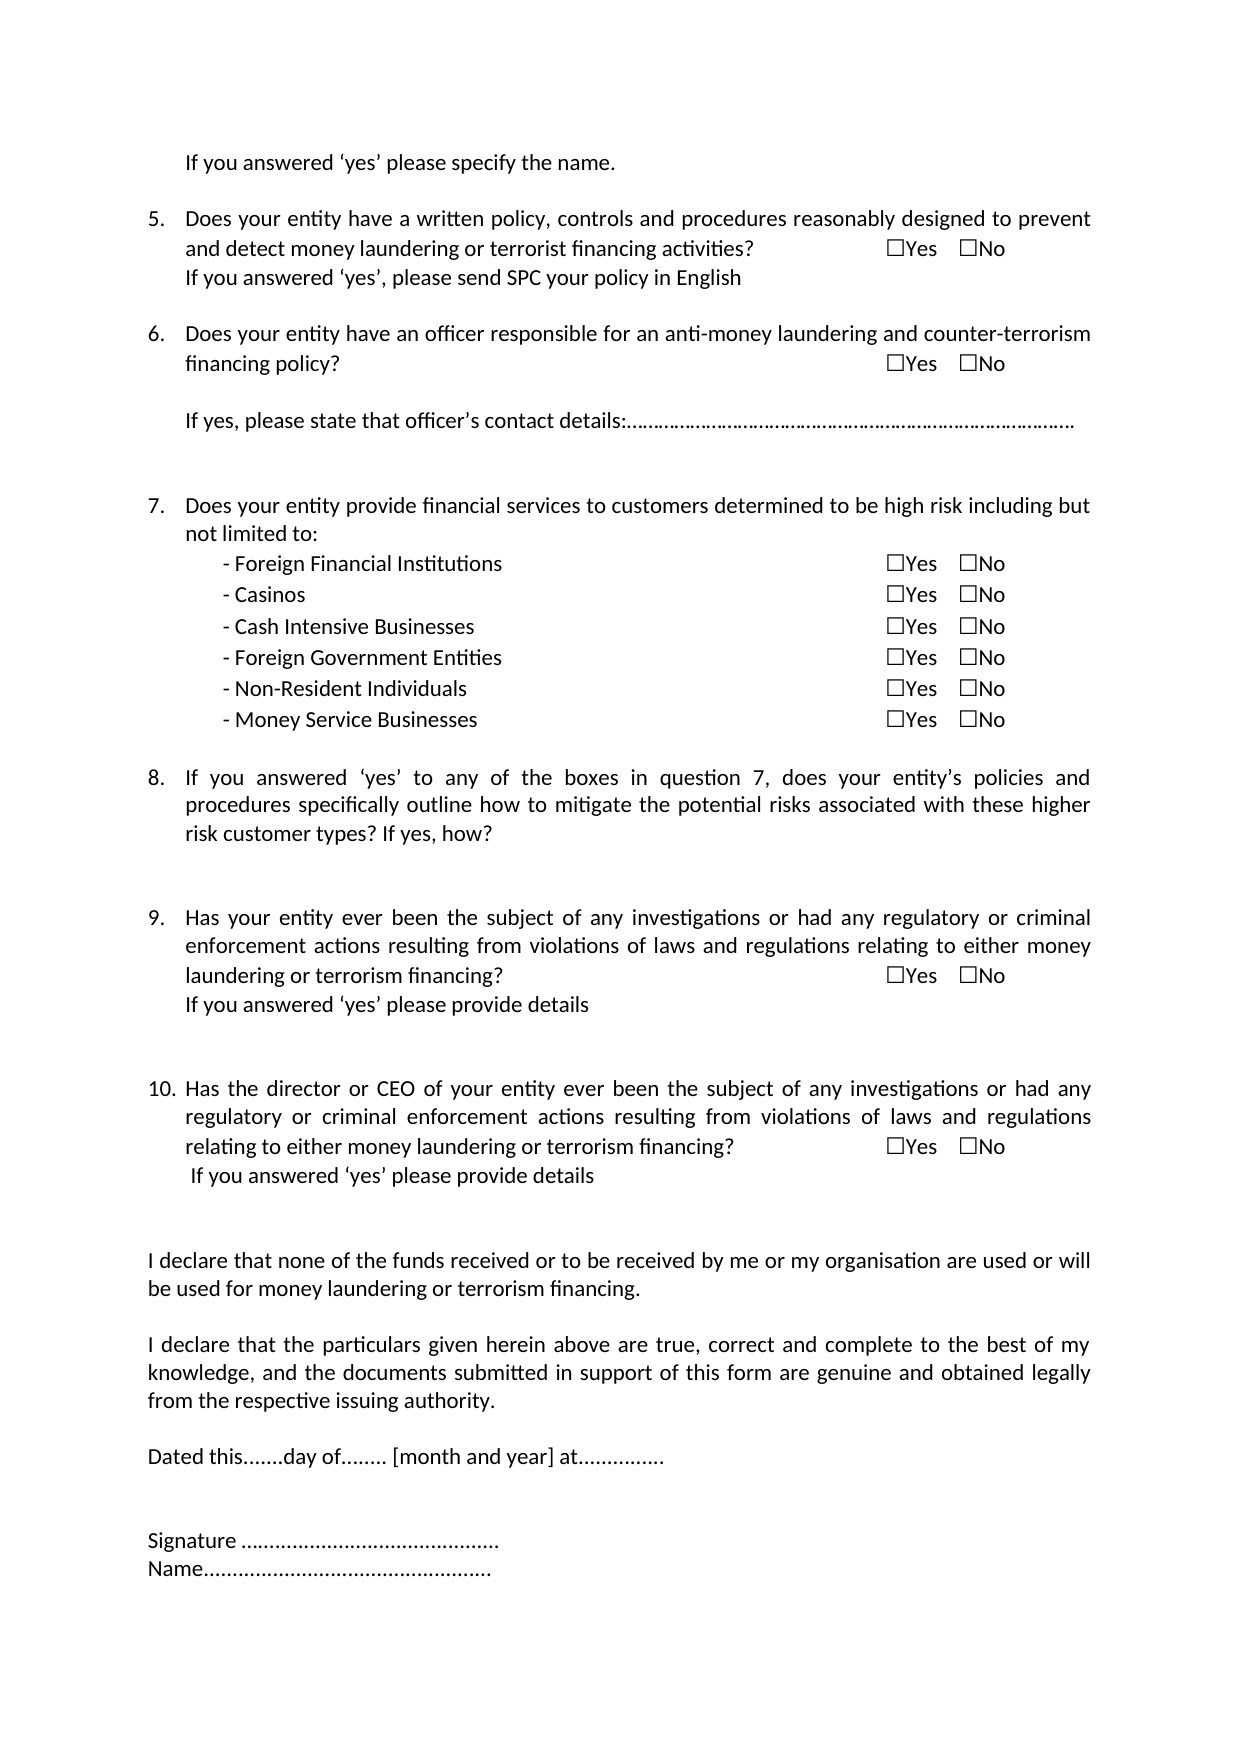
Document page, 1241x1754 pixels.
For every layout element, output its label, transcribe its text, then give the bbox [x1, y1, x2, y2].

text - Casinos Yes No [223, 578, 1093, 609]
list Does your entity provide financial services to customers determined to be high risk including but not limited to: [148, 491, 1093, 547]
text - Non-Resident Individuals Yes No [223, 672, 1093, 703]
text If yes, please state that officer’s contact details:…………………………………………………………………………. [148, 406, 1093, 434]
list Does your entity have an officer responsible for an anti-money laundering and counter-terrorism financing policy? Yes No [148, 319, 1093, 378]
list Has your entity ever been the subject of any investigations or had any regulatory or criminal enforcement actions resulting from violations of laws and regulations relating to either money laundering or terrorism financing? Yes No [148, 903, 1093, 990]
list If you answered ‘yes’ to any of the boxes in question 7, does your entity’s policies and procedures specifically outline how to mitigate the potential risks associated with these higher risk customer types? If yes, how? [148, 763, 1093, 847]
list Has the director or CEO of your entity ever been the subject of any investigations or had any regulatory or criminal enforcement actions resulting from violations of laws and regulations relating to either money laundering or terrorism financing? Yes No [148, 1074, 1093, 1161]
text If you answered ‘yes’ please specify the name. [148, 148, 1093, 176]
text - Foreign Financial Institutions Yes No [223, 547, 1093, 578]
text - Cash Intensive Businesses Yes No [223, 609, 1093, 641]
text - Money Service Businesses Yes No [223, 703, 1093, 734]
text I declare that the particulars given herein above are true, correct and complete to the best of my knowledge, and the documents submitted in support of this form are genuine and obtained legally from the respective issuing authority. [148, 1330, 1093, 1414]
text Name.................................................. [148, 1554, 1093, 1582]
text If you answered ‘yes’, please send SPC your policy in English [148, 263, 1093, 291]
text If you answered ‘yes’ please provide details [148, 990, 1093, 1018]
text Signature ….......................................... [148, 1526, 1093, 1554]
list Does your entity have a written policy, controls and procedures reasonably designed to prevent and detect money laundering or terrorist financing activities? Yes No [148, 204, 1093, 263]
text If you answered ‘yes’ please provide details [148, 1161, 1093, 1189]
text - Foreign Government Entities Yes No [223, 641, 1093, 672]
text Dated this.......day of........ [month and year] at............... [148, 1442, 1093, 1470]
text I declare that none of the funds received or to be received by me or my organisation are used or will be used for money laundering or terrorism financing. [148, 1246, 1093, 1302]
